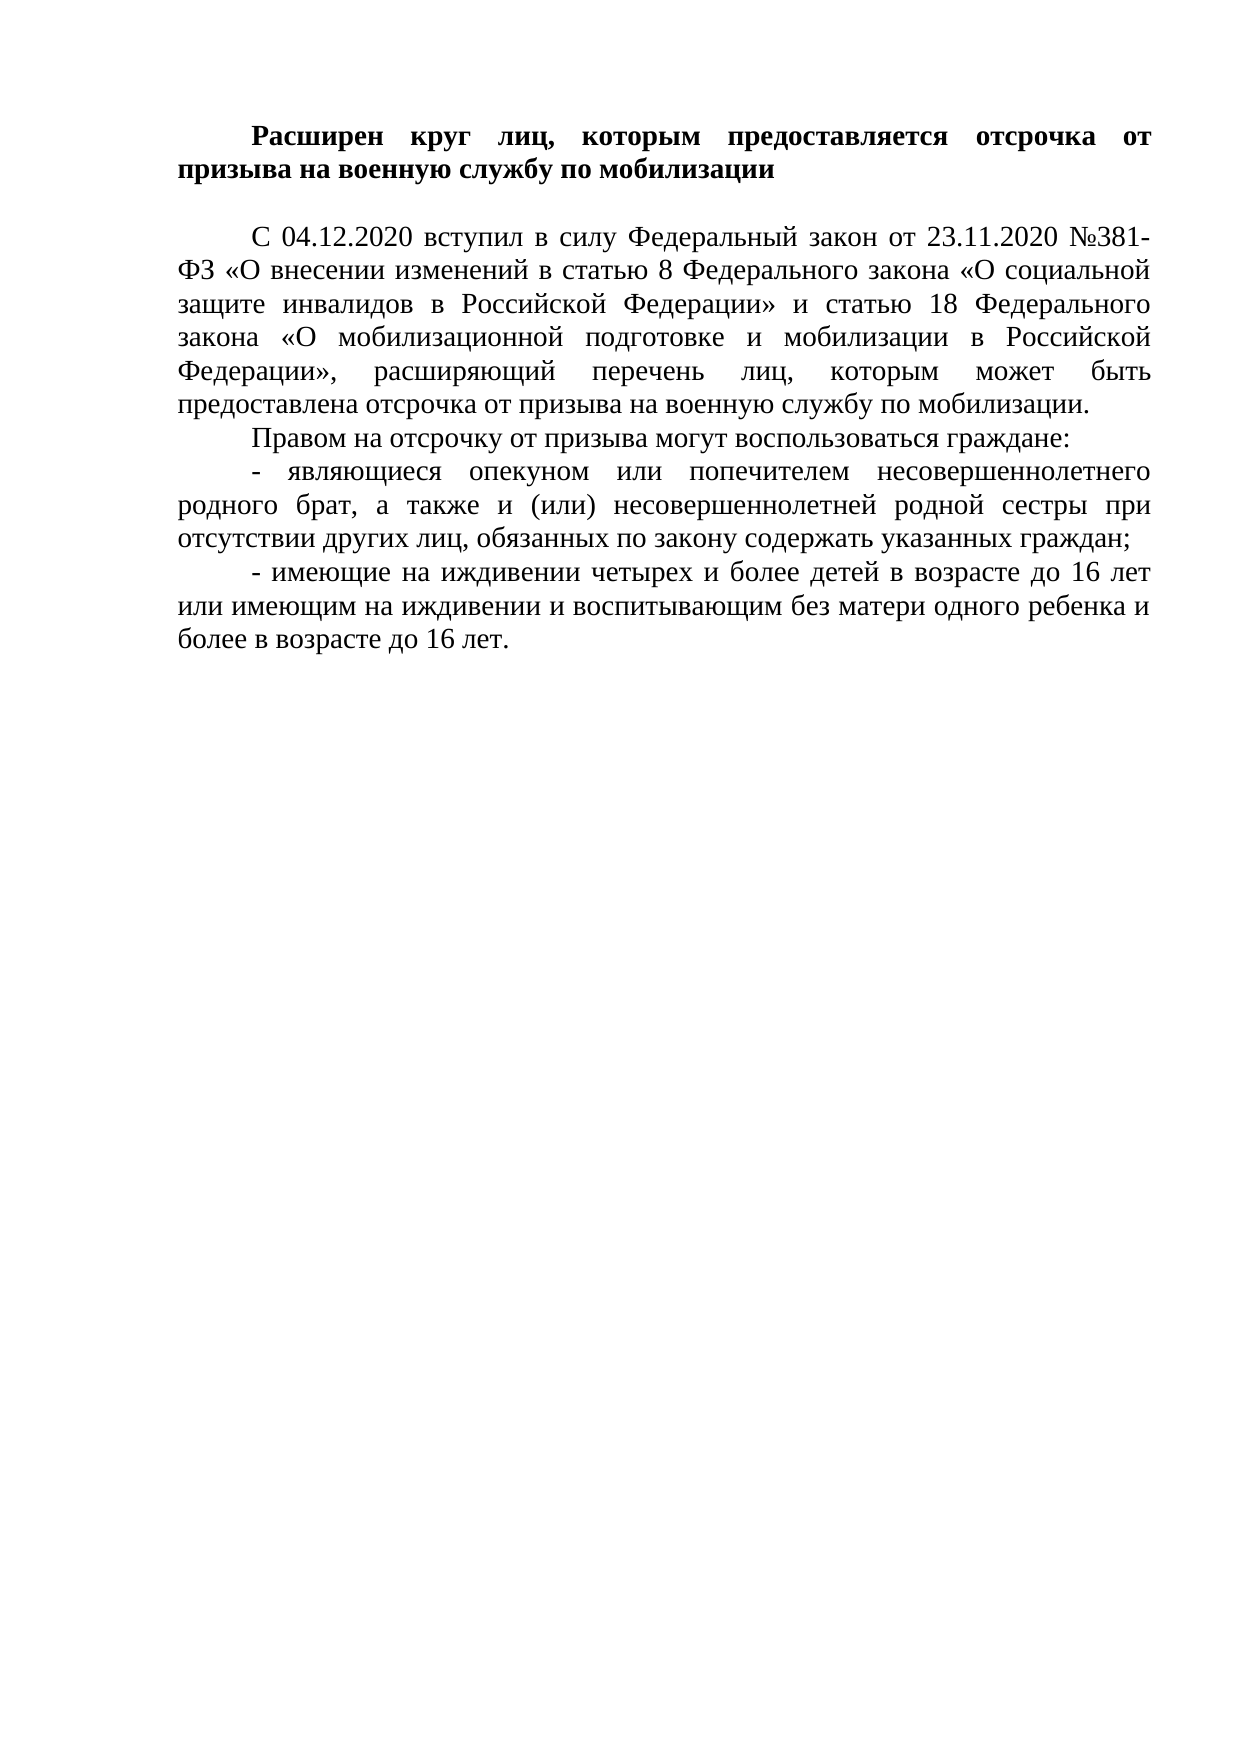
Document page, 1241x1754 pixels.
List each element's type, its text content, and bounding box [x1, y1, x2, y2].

text Правом на отсрочку от призыва могут воспользоваться граждане: [177, 420, 1152, 453]
text С 04.12.2020 вступил в силу Федеральный закон от 23.11.2020 №381-ФЗ «О внесении изменений в статью 8 Федерального закона «О социальной защите инвалидов в Российской Федерации» и статью 18 Федерального закона «О мобилизационной подготовке и мобилизации в Российской Федерации», расширяющий перечень лиц, которым может быть предоставлена отсрочка от призыва на военную службу по мобилизации. [177, 219, 1152, 420]
text Расширен круг лиц, которым предоставляется отсрочка от призыва на военную службу по мобилизации [177, 118, 1152, 185]
text - являющиеся опекуном или попечителем несовершеннолетнего родного брат, а также и (или) несовершеннолетней родной сестры при отсутствии других лиц, обязанных по закону содержать указанных граждан; [177, 453, 1152, 554]
text - имеющие на иждивении четырех и более детей в возрасте до 16 лет или имеющим на иждивении и воспитывающим без матери одного ребенка и более в возрасте до 16 лет. [177, 554, 1152, 655]
